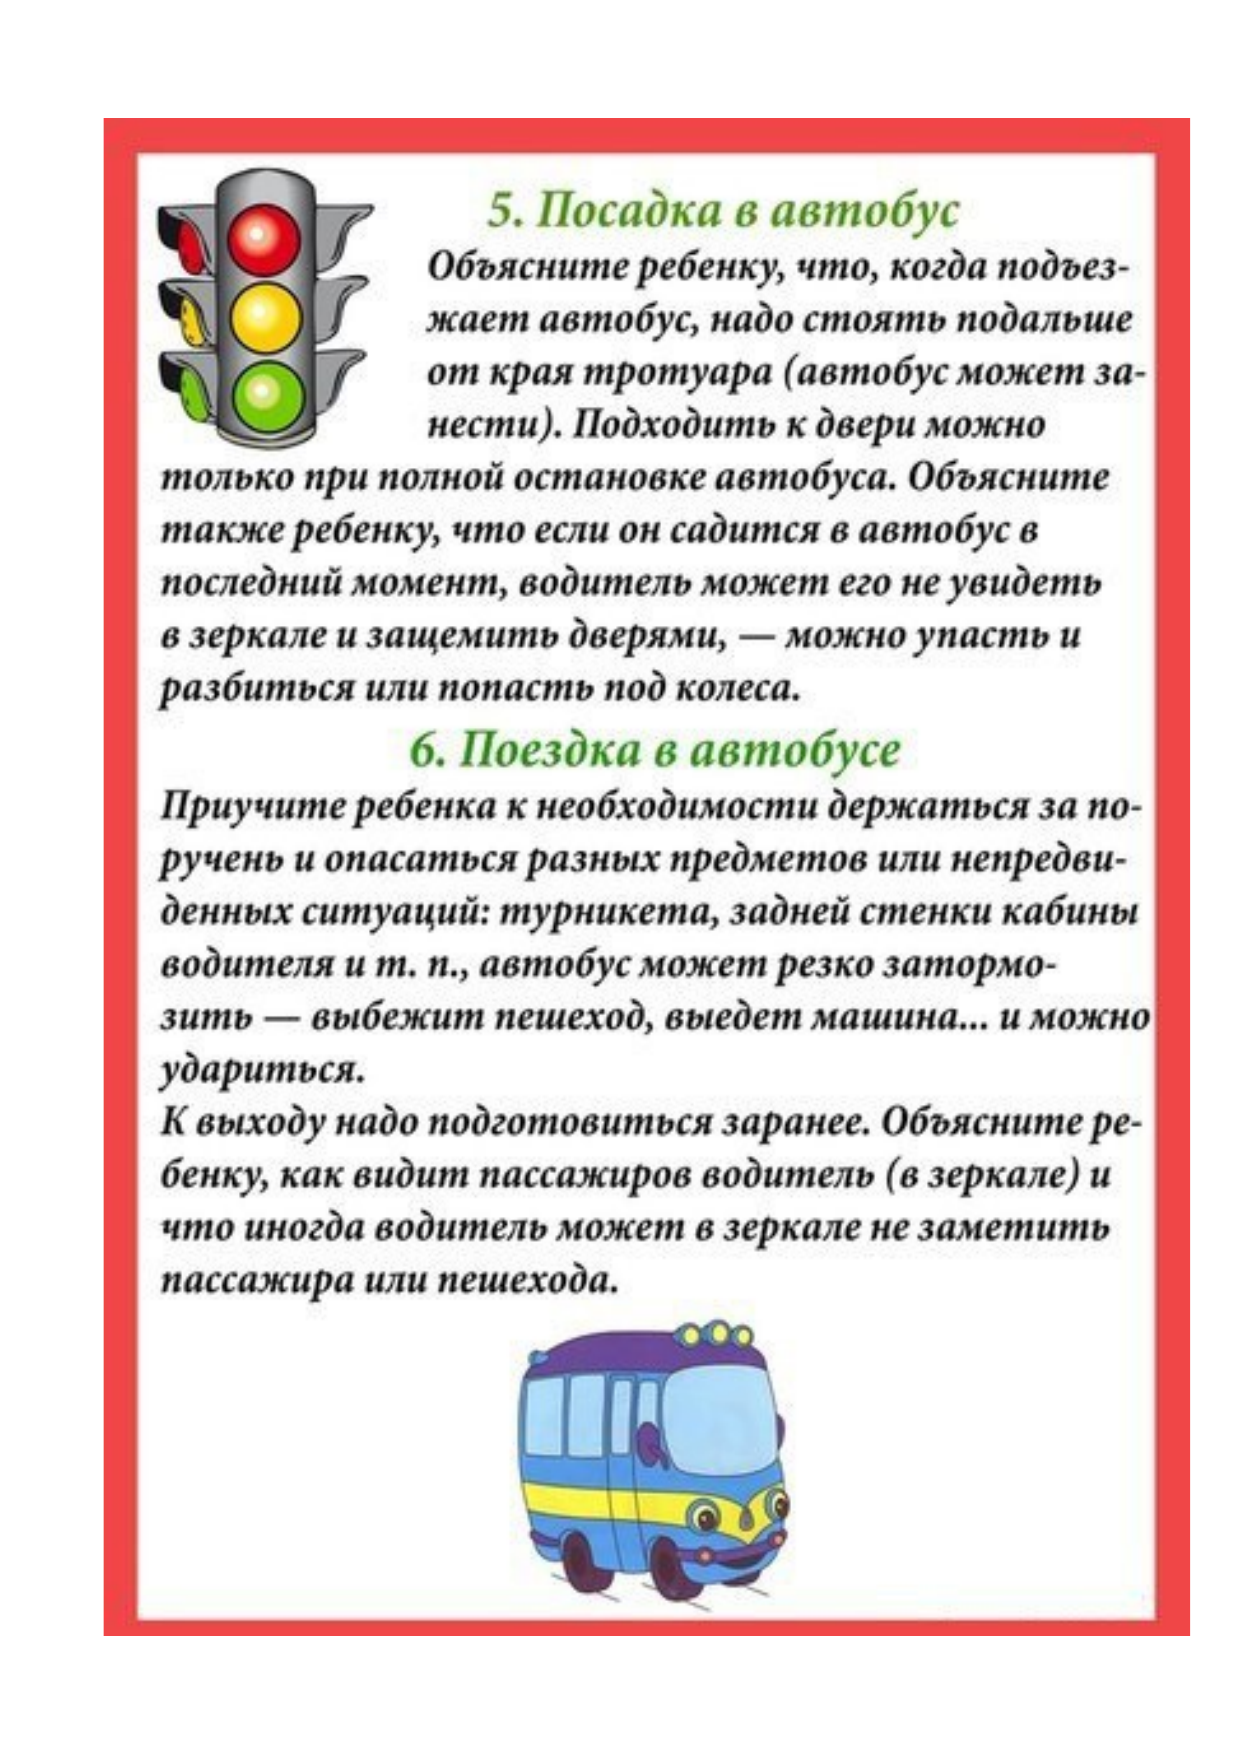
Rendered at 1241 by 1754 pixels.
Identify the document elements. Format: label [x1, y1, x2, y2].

picture [103, 118, 1191, 1636]
